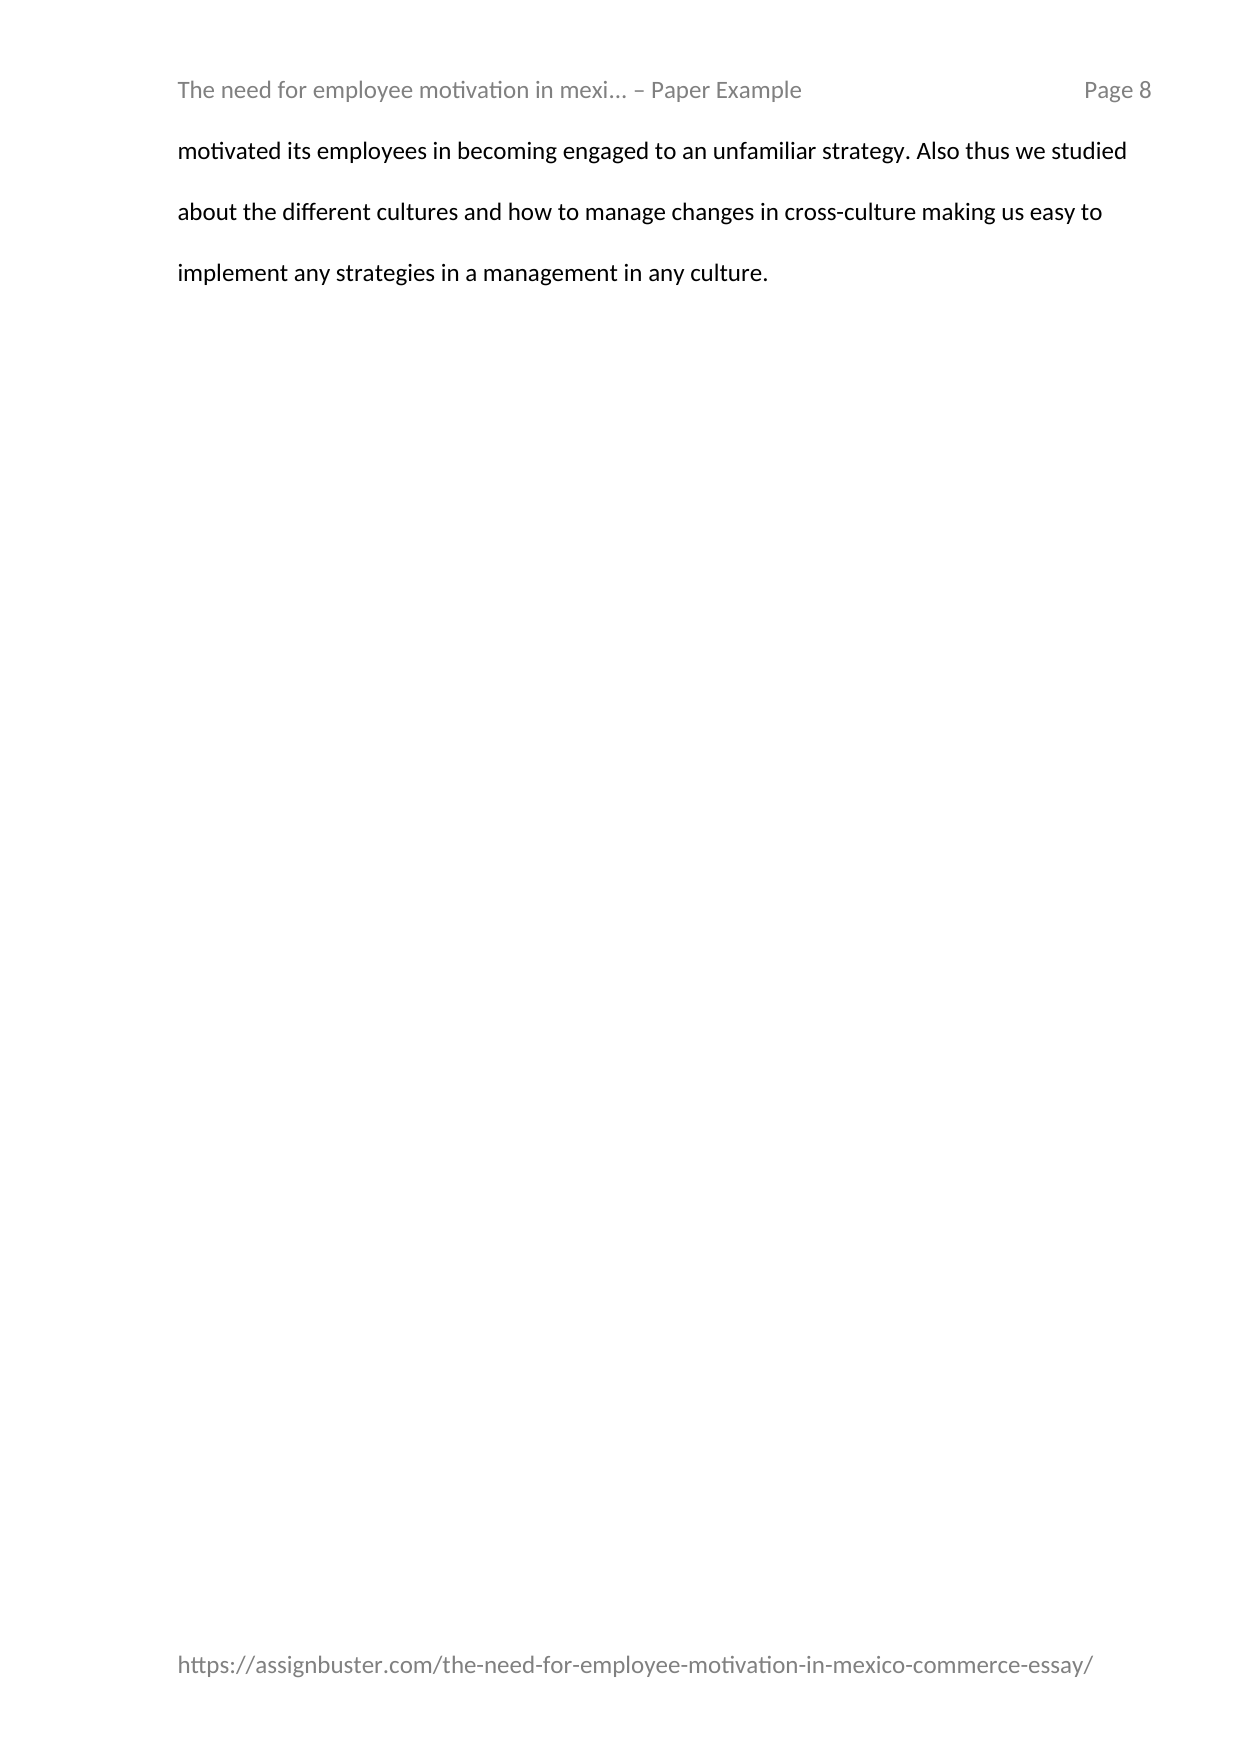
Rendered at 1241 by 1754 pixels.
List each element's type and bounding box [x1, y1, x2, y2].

text [177, 135, 1152, 287]
